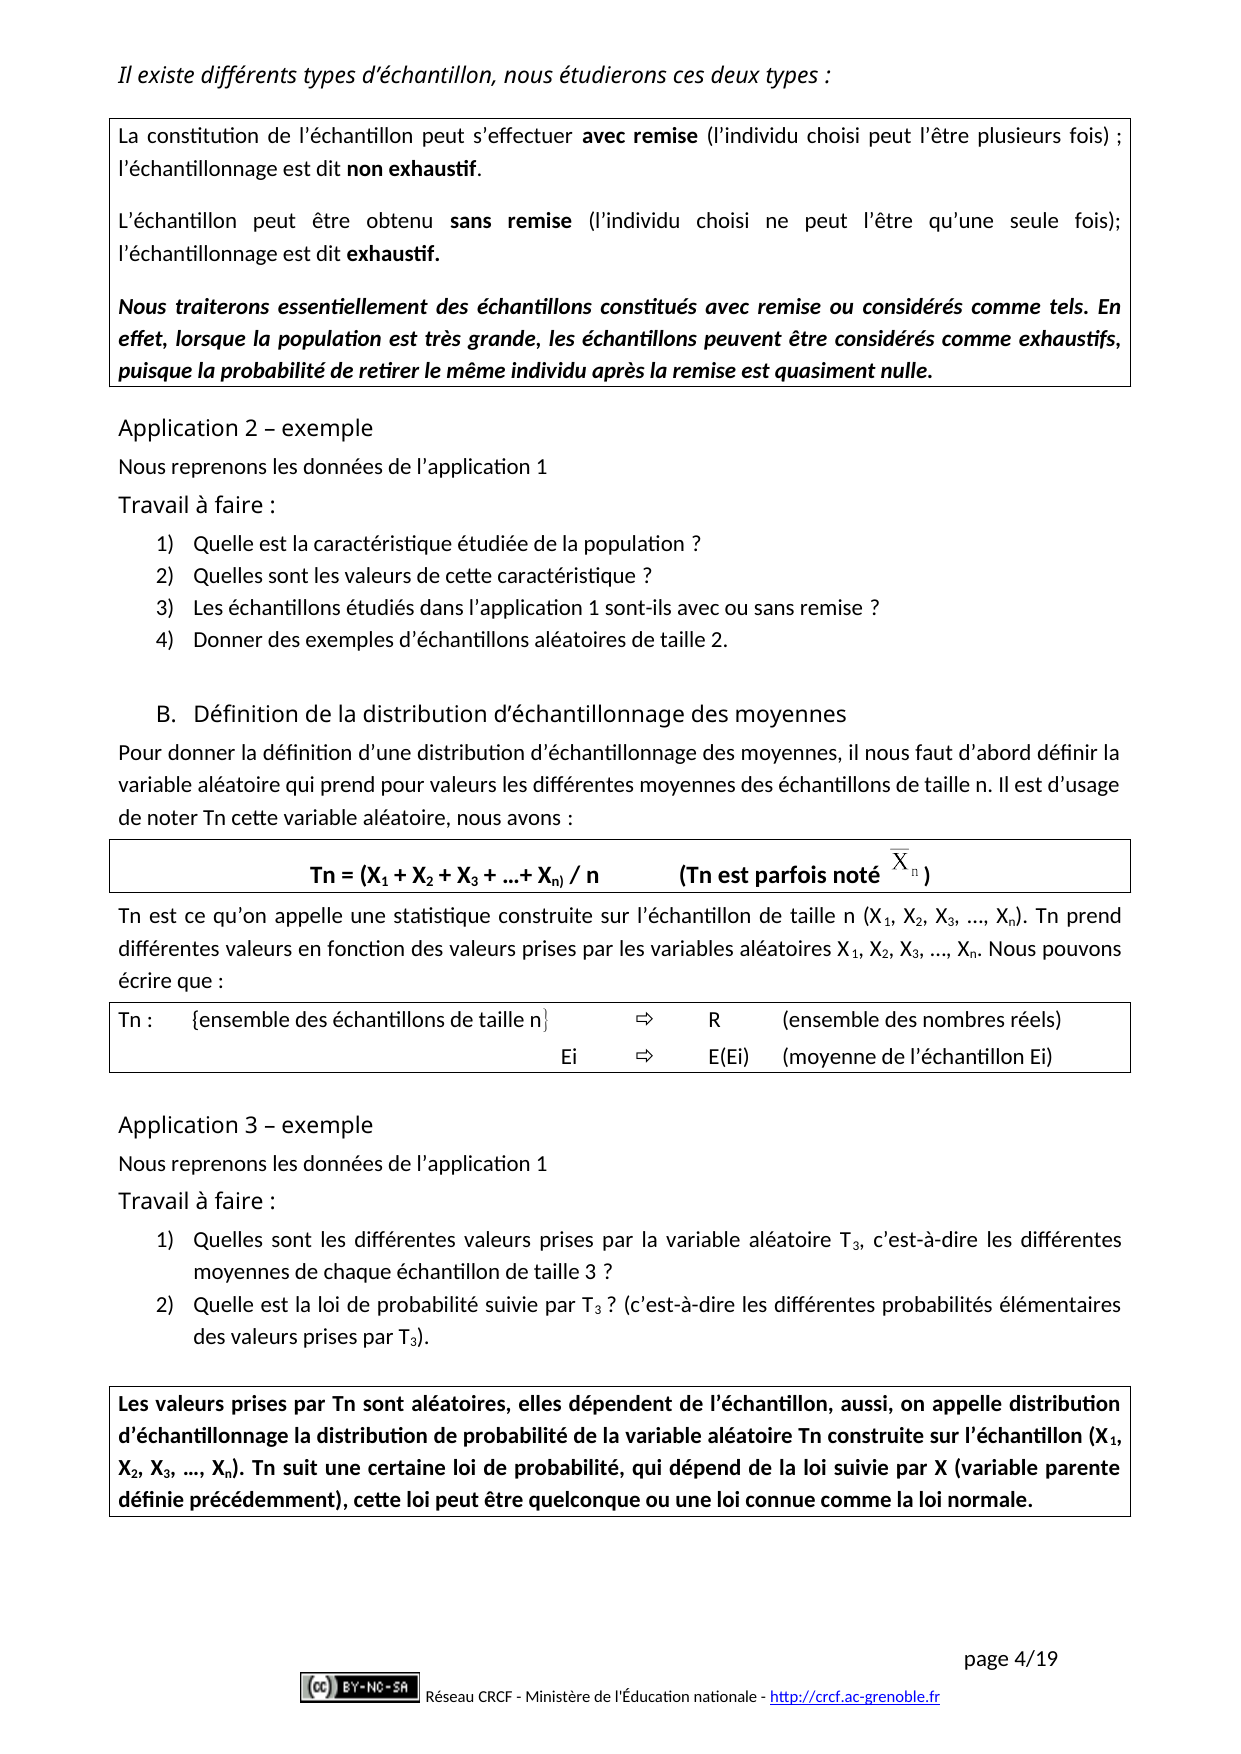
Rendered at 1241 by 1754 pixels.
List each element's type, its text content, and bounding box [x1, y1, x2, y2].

list Quelles sont les différentes valeurs prises par la variable aléatoire T3, c’est-à-dire les différentes moyennes de chaque échantillon de taille 3 ? [156, 1225, 1122, 1286]
text Travail à faire : [118, 489, 1122, 520]
text La constitution de l’échantillon peut s’effectuer avec remise (l’individu choisi peut l’être plusieurs fois) ; l’échantillonnage est dit non exhaustif. [110, 119, 1130, 182]
text Application 3 – exemple [118, 1109, 1122, 1140]
text Nous reprenons les données de l’application 1 [118, 452, 1122, 481]
text Les valeurs prises par Tn sont aléatoires, elles dépendent de l’échantillon, aussi, on appelle distribution d’échantillonnage la distribution de probabilité de la variable aléatoire Tn construite sur l’échantillon (X1, X2, X3, …, Xn). Tn suit une certaine loi de probabilité, qui dépend de la loi suivie par X (variable parente définie précédemment), cette loi peut être quelconque ou une loi connue comme la loi normale. [110, 1387, 1130, 1516]
list Donner des exemples d’échantillons aléatoires de taille 2. [156, 626, 1122, 653]
text Tn = (X1 + X2 + X3 + …+ Xn) / n (Tn est parfois noté ) [110, 840, 1130, 892]
list Quelle est la loi de probabilité suivie par T3 ? (c’est-à-dire les différentes probabilités élémentaires des valeurs prises par T3). [156, 1290, 1122, 1350]
list Les échantillons étudiés dans l’application 1 sont-ils avec ou sans remise ? [156, 593, 1122, 621]
text Pour donner la définition d’une distribution d’échantillonnage des moyennes, il nous faut d’abord définir la variable aléatoire qui prend pour valeurs les différentes moyennes des échantillons de taille n. Il est d’usage de noter Tn cette variable aléatoire, nous avons : [118, 738, 1122, 831]
text Ei E(Ei) (moyenne de l’échantillon Ei) [110, 1039, 1130, 1072]
picture [300, 1672, 420, 1703]
list Définition de la distribution d’échantillonnage des moyennes [156, 698, 1122, 729]
text Tn est ce qu’on appelle une statistique construite sur l’échantillon de taille n (X1, X2, X3, …, Xn). Tn prend différentes valeurs en fonction des valeurs prises par les variables aléatoires X1, X2, X3, …, Xn. Nous pouvons écrire que : [118, 902, 1122, 994]
text Il existe différents types d’échantillon, nous étudierons ces deux types : [118, 59, 1122, 90]
text Nous traiterons essentiellement des échantillons constitués avec remise ou considérés comme tels. En effet, lorsque la population est très grande, les échantillons peuvent être considérés comme exhaustifs, puisque la probabilité de retirer le même individu après la remise est quasiment nulle. [110, 289, 1130, 386]
text Travail à faire : [118, 1185, 1122, 1216]
list Quelle est la caractéristique étudiée de la population ? [156, 529, 1122, 557]
text Tn : {ensemble des échantillons de taille n R (ensemble des nombres réels) [110, 1003, 1130, 1033]
text L’échantillon peut être obtenu sans remise (l’individu choisi ne peut l’être qu’une seule fois); l’échantillonnage est dit exhaustif. [110, 203, 1130, 267]
list Quelles sont les valeurs de cette caractéristique ? [156, 561, 1122, 589]
text Application 2 – exemple [118, 412, 1122, 444]
text Nous reprenons les données de l’application 1 [118, 1149, 1122, 1177]
